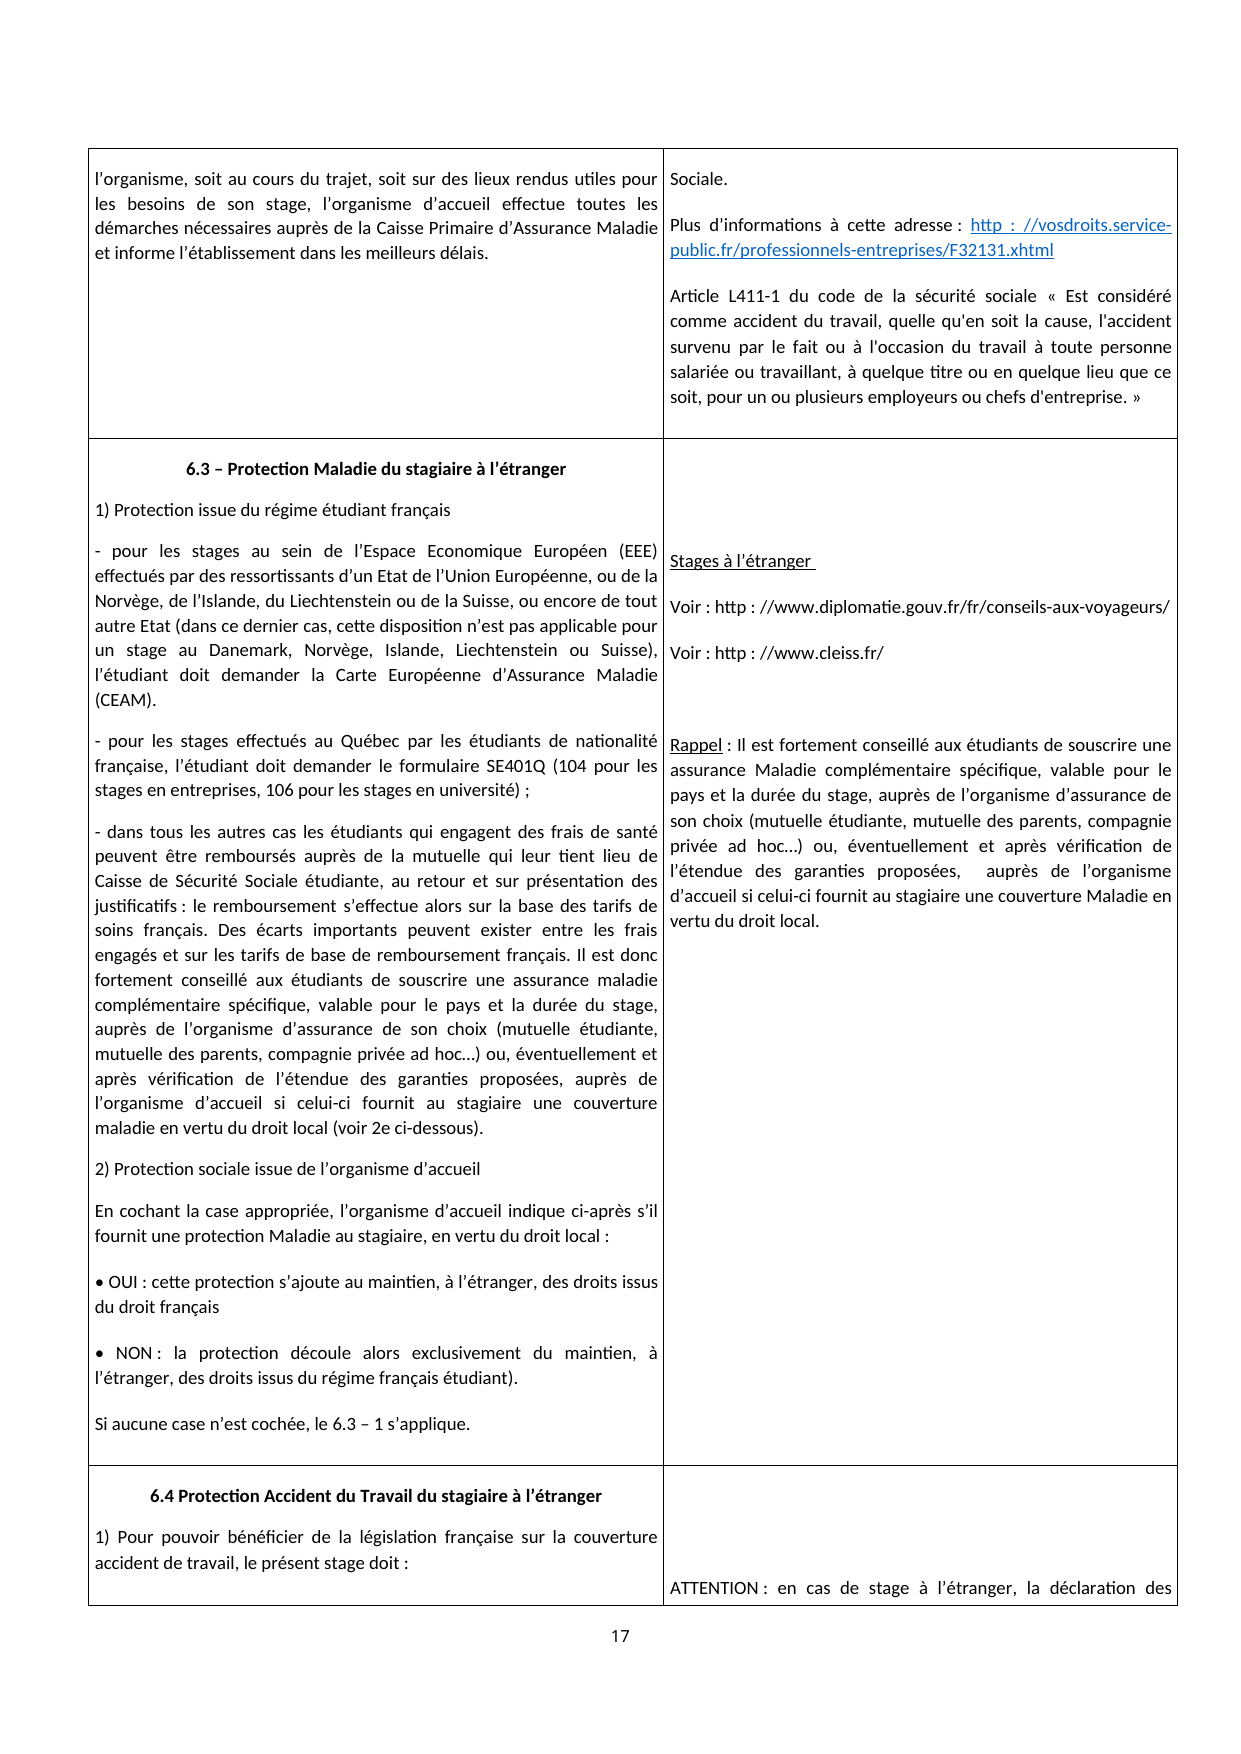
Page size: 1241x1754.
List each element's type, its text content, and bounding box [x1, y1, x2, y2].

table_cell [89, 149, 663, 437]
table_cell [89, 1466, 663, 1605]
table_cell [664, 149, 1177, 437]
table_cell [664, 1466, 1177, 1605]
table_cell 6.3 – Protection Maladie du stagiaire à l’étranger 1) Protection issue du régime étudiant français - pour les stages au sein de l’Espace Economique Européen (EEE) effectués par des ressortissants d’un Etat de l’Union Européenne, ou de la Norvège, de l’Islande, du Liechtenstein ou de la Suisse, ou encore de tout autre Etat (dans ce dernier cas, cette disposition n’est pas applicable pour un stage au Danemark, Norvège, Islande, Liechtenstein ou Suisse), l’étudiant doit demander la Carte Européenne d’Assurance Maladie (CEAM). - pour les stages effectués au Québec par les étudiants de nationalité française, l’étudiant doit demander le formulaire SE401Q (104 pour les stages en entreprises, 106 pour les stages en université) ; - dans tous les autres cas les étudiants qui engagent des frais de santé peuvent être remboursés auprès de la mutuelle qui leur tient lieu de Caisse de Sécurité Sociale étudiante, au retour et sur présentation des justificatifs : le remboursement s’effectue alors sur la base des tarifs de soins français. Des écarts importants peuvent exister entre les frais engagés et sur les tarifs de base de remboursement français. Il est donc fortement conseillé aux étudiants de souscrire une assurance maladie complémentaire spécifique, valable pour le pays et la durée du stage, auprès de l’organisme d’assurance de son choix (mutuelle étudiante, mutuelle des parents, compagnie privée ad hoc…) ou, éventuellement et après vérification de l’étendue des garanties proposées, auprès de l’organisme d’accueil si celui-ci fournit au stagiaire une couverture maladie en vertu du droit local (voir 2e ci-dessous). 2) Protection sociale issue de l’organisme d’accueil En cochant la case appropriée, l’organisme d’accueil indique ci-après s’il fournit une protection Maladie au stagiaire, en vertu du droit local : • OUI : cette protection s’ajoute au maintien, à l’étranger, des droits issus du droit français • NON : la protection découle alors exclusivement du maintien, à l’étranger, des droits issus du régime français étudiant). Si aucune case n’est cochée, le 6.3 – 1 s’applique. [89, 439, 663, 1465]
table_cell Stages à l’étranger Voir : http : //www.diplomatie.gouv.fr/fr/conseils-aux-voyageurs/ Voir : http : //www.cleiss.fr/ Rappel : Il est fortement conseillé aux étudiants de souscrire une assurance Maladie complémentaire spécifique, valable pour le pays et la durée du stage, auprès de l’organisme d’assurance de son choix (mutuelle étudiante, mutuelle des parents, compagnie privée ad hoc…) ou, éventuellement et après vérification de l’étendue des garanties proposées, auprès de l’organisme d’accueil si celui-ci fournit au stagiaire une couverture Maladie en vertu du droit local. [664, 439, 1177, 1465]
